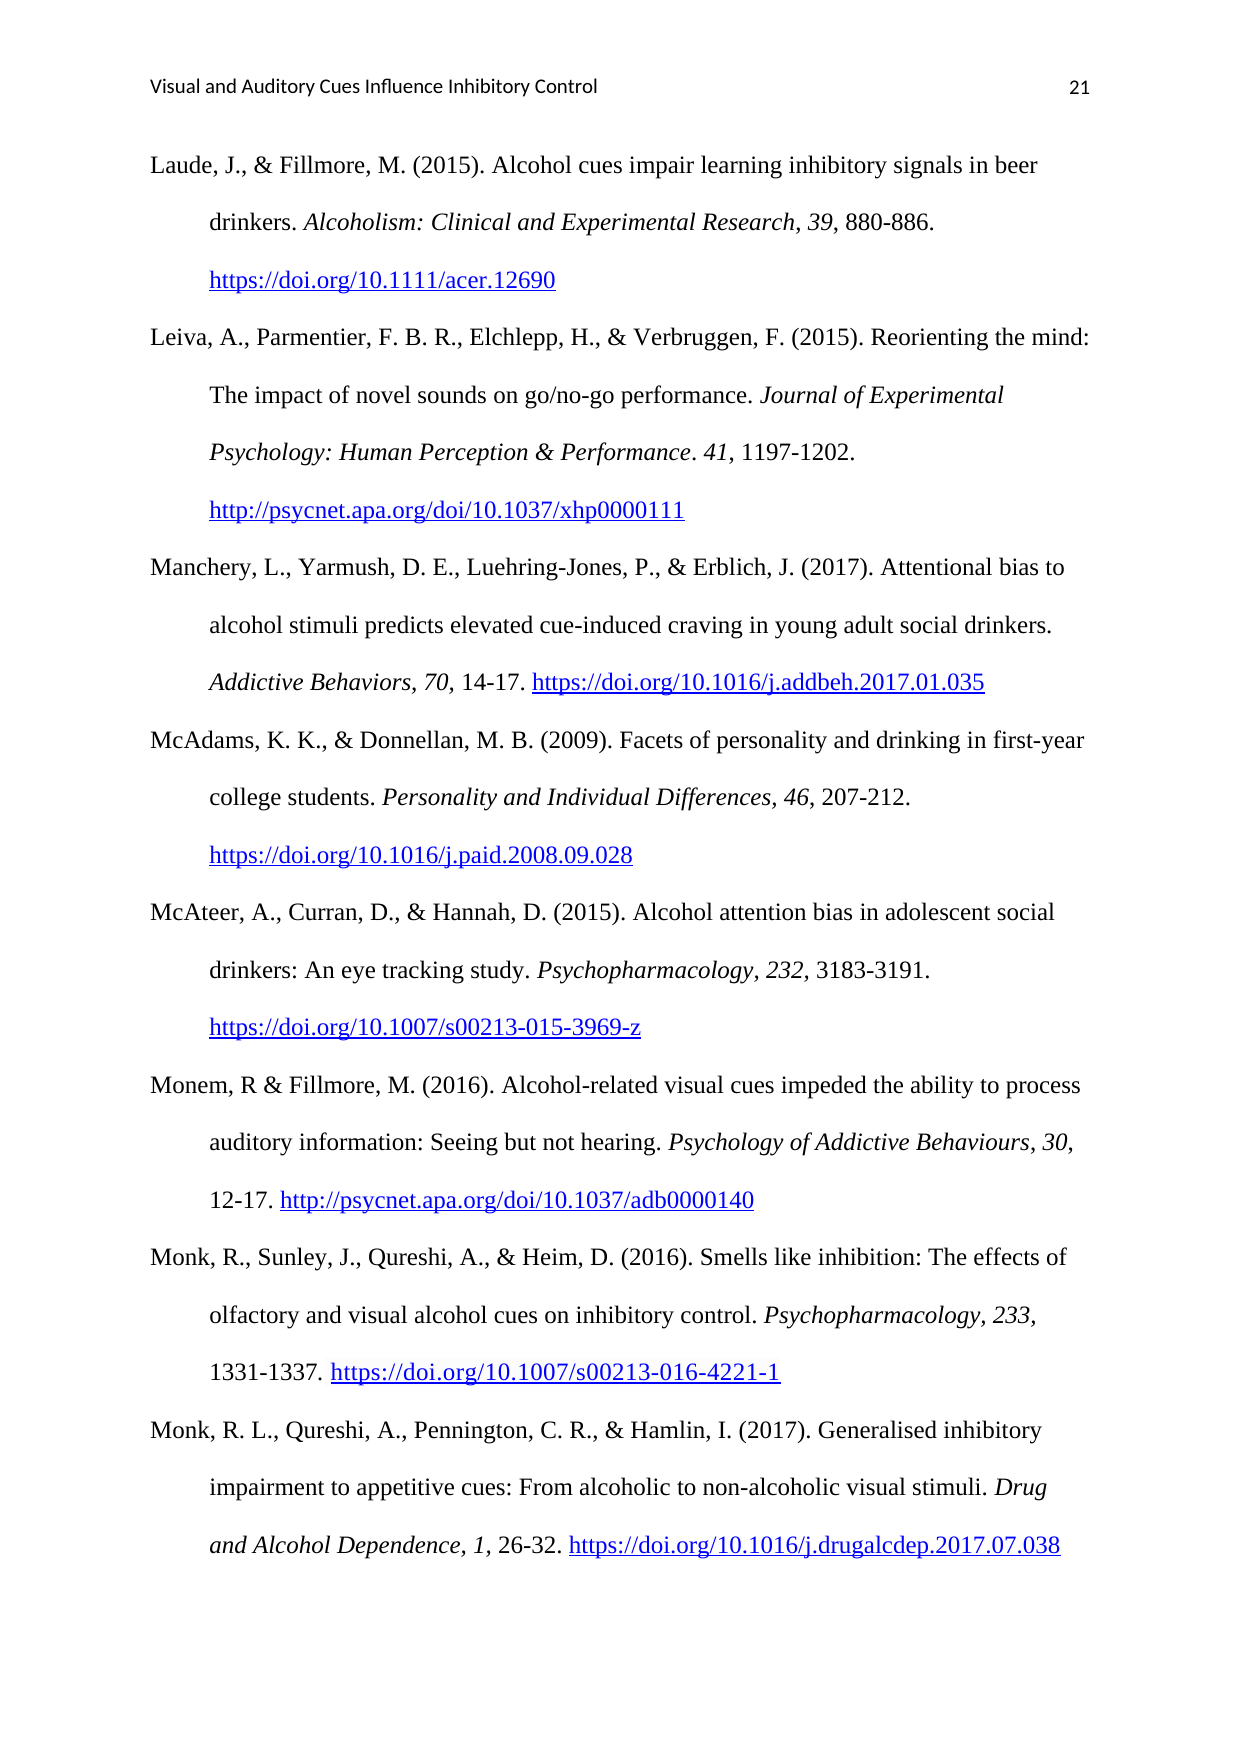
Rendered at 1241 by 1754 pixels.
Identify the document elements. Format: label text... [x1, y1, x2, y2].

text Monk, R. L., Qureshi, A., Pennington, C. R., & Hamlin, I. (2017). Generalised inhibitory impairment to appetitive cues: From alcoholic to non-alcoholic visual stimuli. Drug and Alcohol Dependence, 1, 26-32. https://doi.org/10.1016/j.drugalcdep.2017.07.038 [150, 1415, 1090, 1559]
text McAdams, K. K., & Donnellan, M. B. (2009). Facets of personality and drinking in first-year college students. Personality and Individual Differences, 46, 207-212. https://doi.org/10.1016/j.paid.2008.09.028 [150, 725, 1100, 869]
text Monem, R & Fillmore, M. (2016). Alcohol-related visual cues impeded the ability to process auditory information: Seeing but not hearing. Psychology of Addictive Behaviours, 30, 12-17. http://psycnet.apa.org/doi/10.1037/adb0000140 [150, 1070, 1090, 1214]
text McAteer, A., Curran, D., & Hannah, D. (2015). Alcohol attention bias in adolescent social drinkers: An eye tracking study. Psychopharmacology, 232, 3183-3191. https://doi.org/10.1007/s00213-015-3969-z [150, 897, 1100, 1041]
text Leiva, A., Parmentier, F. B. R., Elchlepp, H., & Verbruggen, F. (2015). Reorienting the mind: The impact of novel sounds on go/no-go performance. Journal of Experimental Psychology: Human Perception & Performance. 41, 1197-1202. http://psycnet.apa.org/doi/10.1037/xhp0000111 [150, 322, 1090, 524]
text Monk, R., Sunley, J., Qureshi, A., & Heim, D. (2016). Smells like inhibition: The effects of olfactory and visual alcohol cues on inhibitory control. Psychopharmacology, 233, 1331-1337. https://doi.org/10.1007/s00213-016-4221-1 [150, 1242, 1090, 1386]
text Manchery, L., Yarmush, D. E., Luehring-Jones, P., & Erblich, J. (2017). Attentional bias to alcohol stimuli predicts elevated cue-induced craving in young adult social drinkers. Addictive Behaviors, 70, 14-17. https://doi.org/10.1016/j.addbeh.2017.01.035 [150, 552, 1090, 696]
text Laude, J., & Fillmore, M. (2015). Alcohol cues impair learning inhibitory signals in beer drinkers. Alcoholism: Clinical and Experimental Research, 39, 880-886. https://doi.org/10.1111/acer.12690 [150, 150, 1090, 294]
